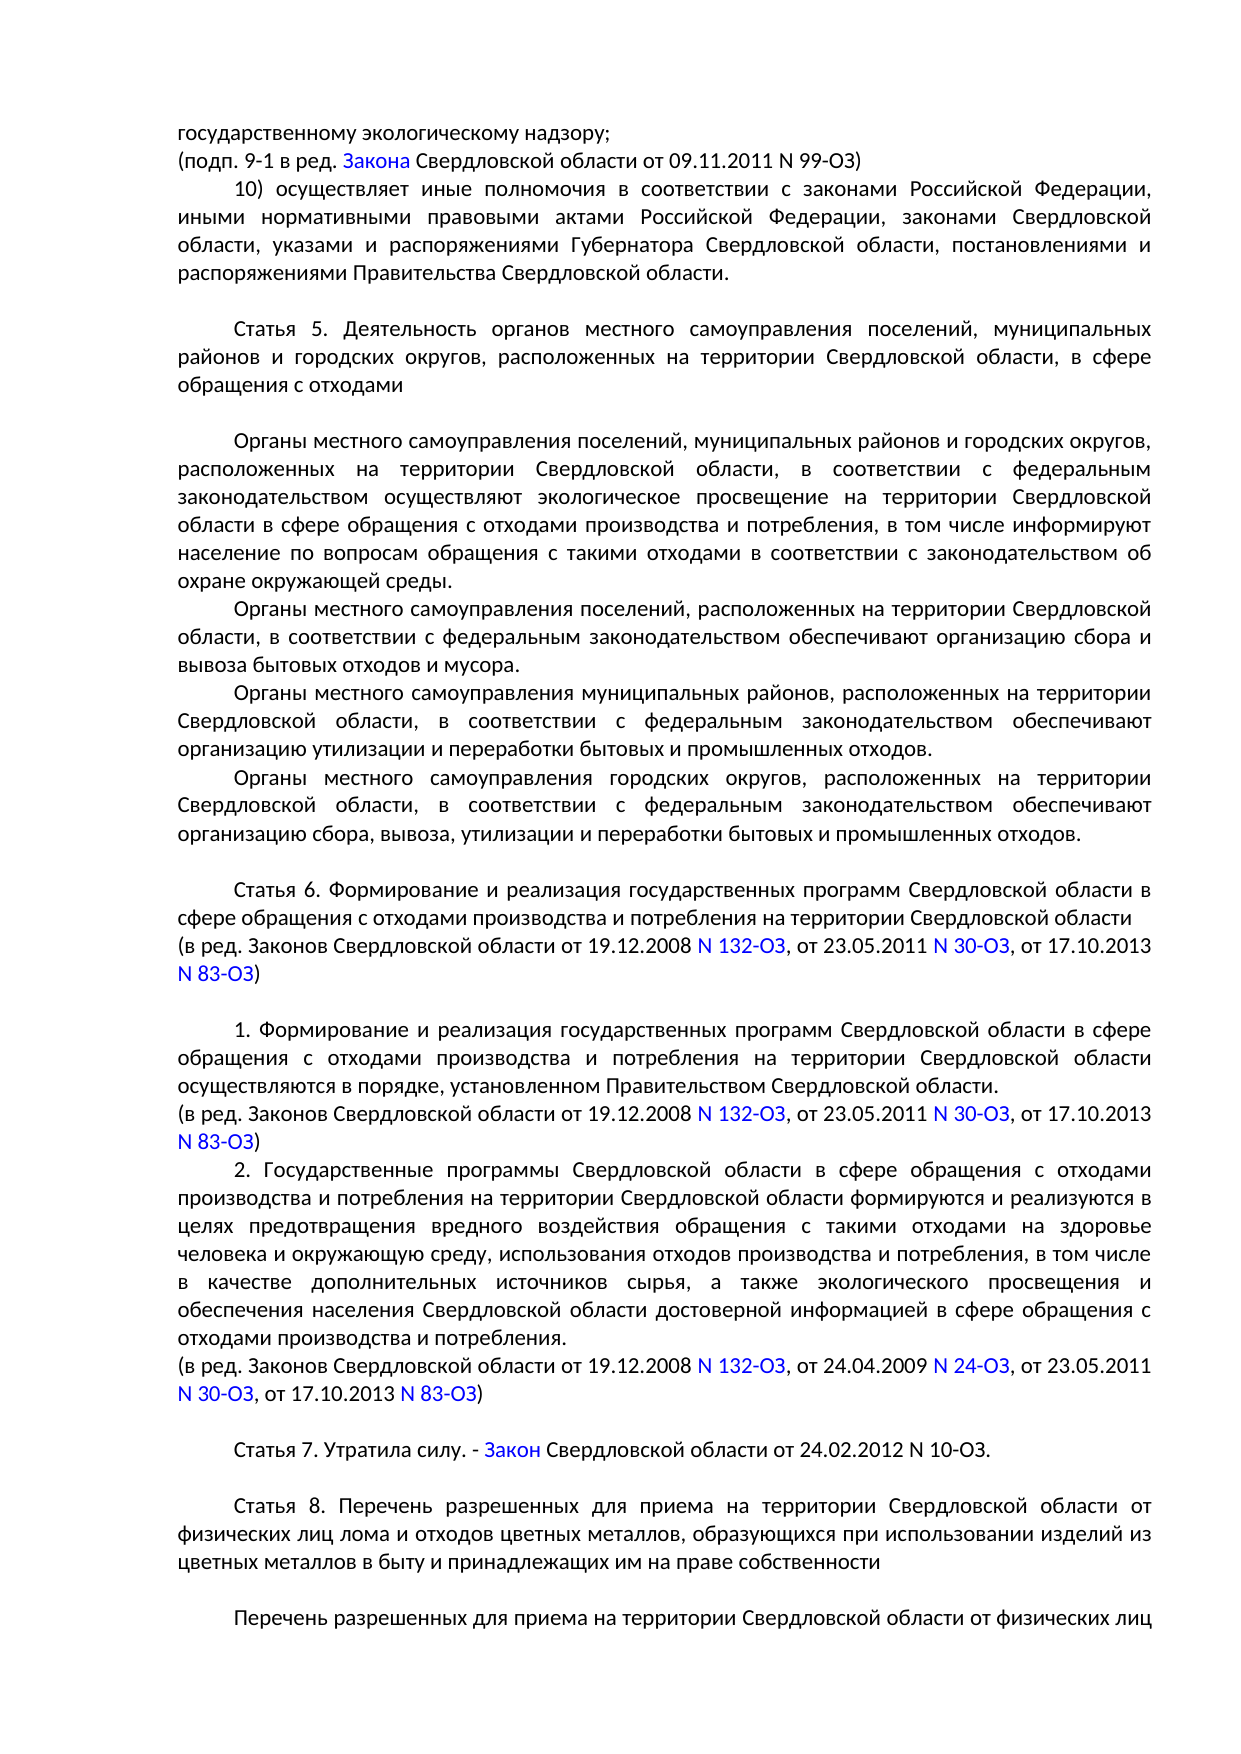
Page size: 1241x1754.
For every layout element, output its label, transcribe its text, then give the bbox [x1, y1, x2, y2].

text Статья 5. Деятельность органов местного самоуправления поселений, муниципальных районов и городских округов, расположенных на территории Свердловской области, в сфере обращения с отходами [177, 314, 1152, 398]
text Органы местного самоуправления поселений, муниципальных районов и городских округов, расположенных на территории Свердловской области, в соответствии с федеральным законодательством осуществляют экологическое просвещение на территории Свердловской области в сфере обращения с отходами производства и потребления, в том числе информируют население по вопросам обращения с такими отходами в соответствии с законодательством об охране окружающей среды. [177, 426, 1152, 594]
text Статья 6. Формирование и реализация государственных программ Свердловской области в сфере обращения с отходами производства и потребления на территории Свердловской области [177, 875, 1152, 931]
text Органы местного самоуправления поселений, расположенных на территории Свердловской области, в соответствии с федеральным законодательством обеспечивают организацию сбора и вывоза бытовых отходов и мусора. [177, 594, 1152, 678]
text Статья 8. Перечень разрешенных для приема на территории Свердловской области от физических лиц лома и отходов цветных металлов, образующихся при использовании изделий из цветных металлов в быту и принадлежащих им на праве собственности [177, 1491, 1152, 1575]
text (подп. 9-1 в ред. Закона Свердловской области от 09.11.2011 N 99-ОЗ) [177, 146, 1152, 174]
text 1. Формирование и реализация государственных программ Свердловской области в сфере обращения с отходами производства и потребления на территории Свердловской области осуществляются в порядке, установленном Правительством Свердловской области. [177, 1015, 1152, 1099]
text (в ред. Законов Свердловской области от 19.12.2008 N 132-ОЗ, от 24.04.2009 N 24-ОЗ, от 23.05.2011 N 30-ОЗ, от 17.10.2013 N 83-ОЗ) [177, 1351, 1152, 1407]
text (в ред. Законов Свердловской области от 19.12.2008 N 132-ОЗ, от 23.05.2011 N 30-ОЗ, от 17.10.2013 N 83-ОЗ) [177, 1099, 1152, 1155]
text Статья 7. Утратила силу. - Закон Свердловской области от 24.02.2012 N 10-ОЗ. [177, 1435, 1152, 1463]
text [177, 1603, 1152, 1631]
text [177, 118, 1152, 146]
text 2. Государственные программы Свердловской области в сфере обращения с отходами производства и потребления на территории Свердловской области формируются и реализуются в целях предотвращения вредного воздействия обращения с такими отходами на здоровье человека и окружающую среду, использования отходов производства и потребления, в том числе в качестве дополнительных источников сырья, а также экологического просвещения и обеспечения населения Свердловской области достоверной информацией в сфере обращения с отходами производства и потребления. [177, 1155, 1152, 1351]
text Органы местного самоуправления городских округов, расположенных на территории Свердловской области, в соответствии с федеральным законодательством обеспечивают организацию сбора, вывоза, утилизации и переработки бытовых и промышленных отходов. [177, 763, 1152, 847]
text 10) осуществляет иные полномочия в соответствии с законами Российской Федерации, иными нормативными правовыми актами Российской Федерации, законами Свердловской области, указами и распоряжениями Губернатора Свердловской области, постановлениями и распоряжениями Правительства Свердловской области. [177, 174, 1152, 286]
text (в ред. Законов Свердловской области от 19.12.2008 N 132-ОЗ, от 23.05.2011 N 30-ОЗ, от 17.10.2013 N 83-ОЗ) [177, 931, 1152, 987]
text Органы местного самоуправления муниципальных районов, расположенных на территории Свердловской области, в соответствии с федеральным законодательством обеспечивают организацию утилизации и переработки бытовых и промышленных отходов. [177, 678, 1152, 763]
